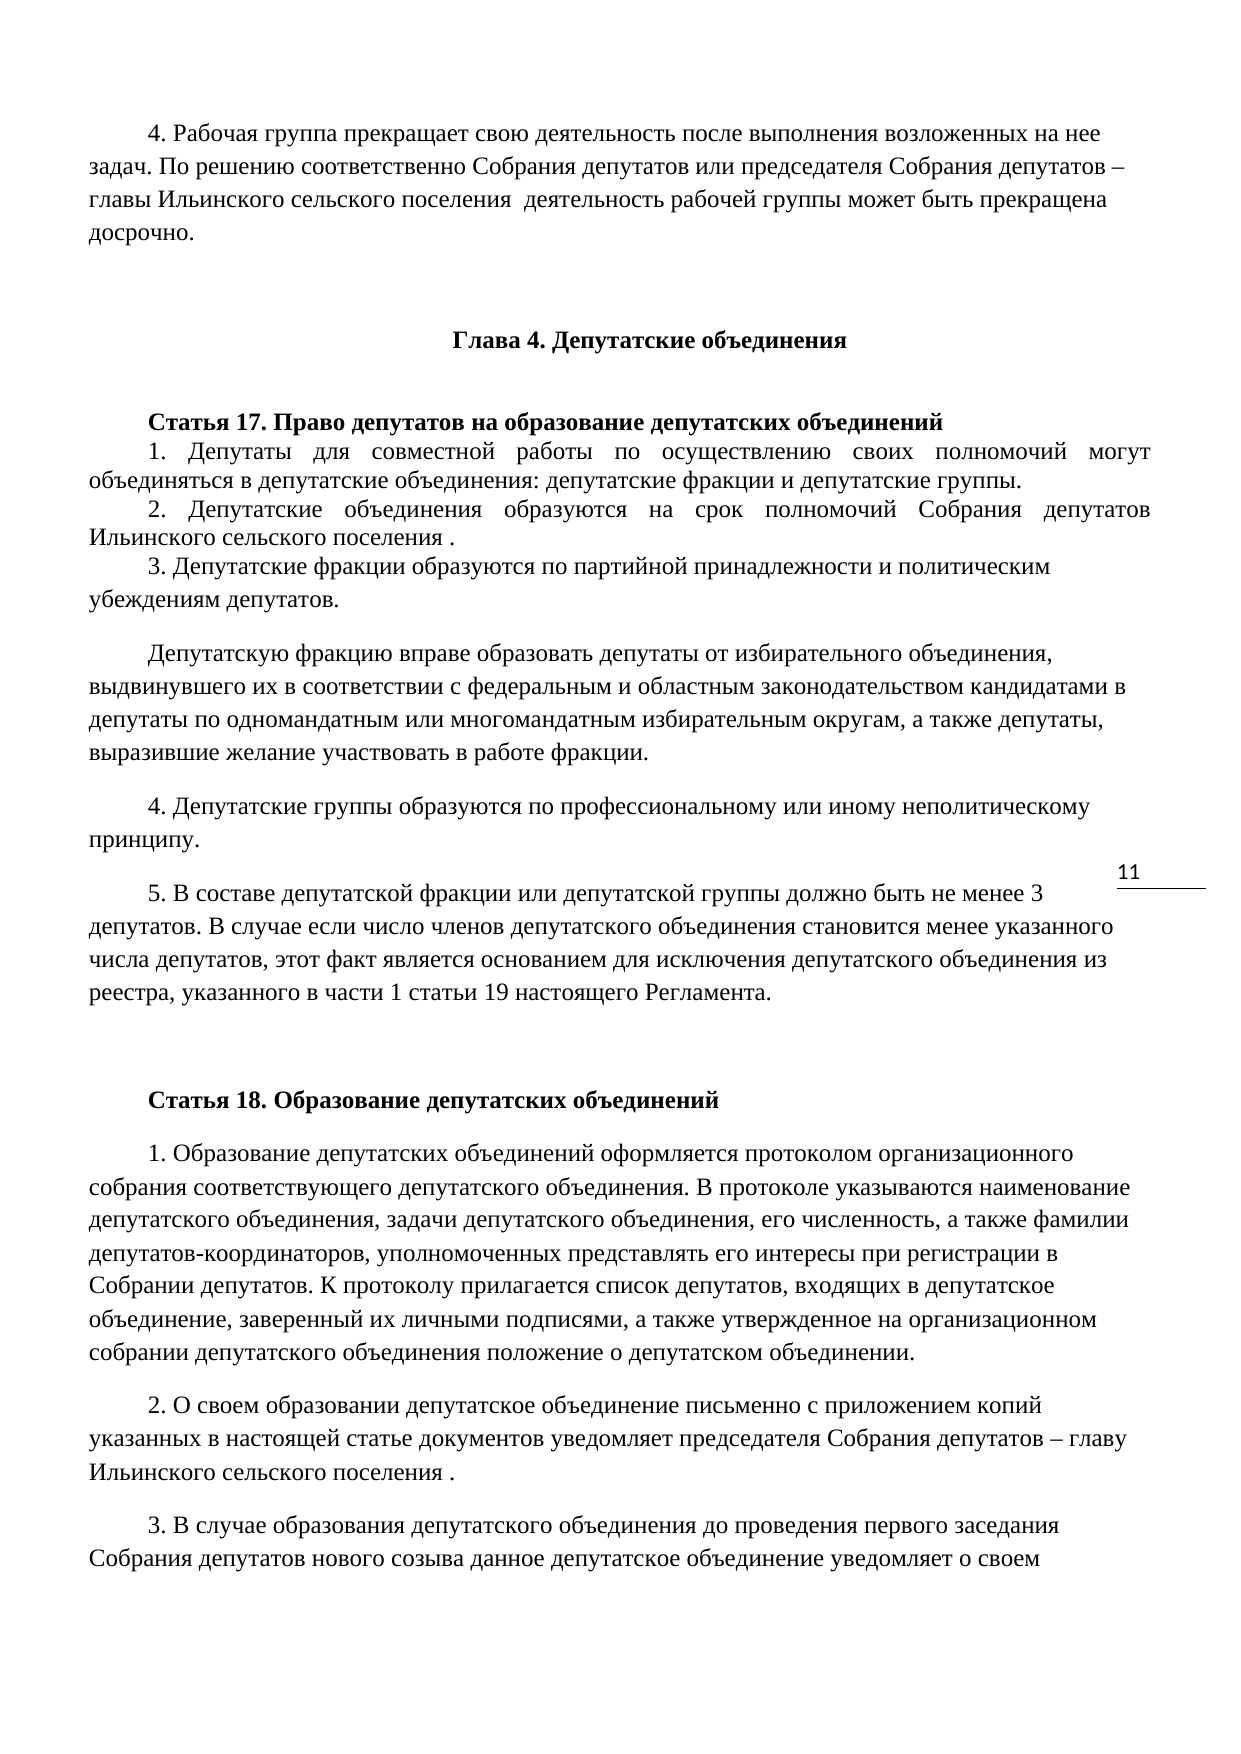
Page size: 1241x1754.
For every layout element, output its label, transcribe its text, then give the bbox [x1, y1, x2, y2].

text 2. О своем образовании депутатское объединение письменно с приложением копий указанных в настоящей статье документов уведомляет председателя Собрания депутатов – главу Ильинского сельского поселения . [89, 1391, 1152, 1485]
text 3. Депутатские фракции образуются по партийной принадлежности и политическим убеждениям депутатов. [89, 551, 1152, 613]
subtitle Статья 17. Право депутатов на образование депутатских объединений [89, 407, 1152, 436]
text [89, 1510, 1152, 1572]
text Депутатскую фракцию вправе образовать депутаты от избирательного объединения, выдвинувшего их в соответствии с федеральным и областным законодательством кандидатами в депутаты по одномандатным или многомандатным избирательным округам, а также депутаты, выразившие желание участвовать в работе фракции. [89, 638, 1152, 766]
text 4. Рабочая группа прекращает свою деятельность после выполнения возложенных на нее задач. По решению соответственно Собрания депутатов или председателя Собрания депутатов – главы Ильинского сельского поселения деятельность рабочей группы может быть прекращена досрочно. [89, 118, 1152, 246]
subtitle 1. Депутаты для совместной работы по осуществлению своих полномочий могут объединяться в депутатские объединения: депутатские фракции и депутатские группы. [89, 436, 1152, 494]
text Статья 18. Образование депутатских объединений [89, 1085, 1152, 1113]
subtitle 2. Депутатские объединения образуются на срок полномочий Собрания депутатов Ильинского сельского поселения . [89, 494, 1152, 551]
text Глава 4. Депутатские объединения [89, 325, 1152, 354]
text 1. Образование депутатских объединений оформляется протоколом организационного собрания соответствующего депутатского объединения. В протоколе указываются наименование депутатского объединения, задачи депутатского объединения, его численность, а также фамилии депутатов-координаторов, уполномоченных представлять его интересы при регистрации в Собрании депутатов. К протоколу прилагается список депутатов, входящих в депутатское объединение, заверенный их личными подписями, а также утвержденное на организационном собрании депутатского объединения положение о депутатском объединении. [89, 1138, 1152, 1365]
text 5. В составе депутатской фракции или депутатской группы должно быть не менее 3 депутатов. В случае если число членов депутатского объединения становится менее указанного числа депутатов, этот факт является основанием для исключения депутатского объединения из реестра, указанного в части 1 статьи 19 настоящего Регламента. [89, 878, 1152, 1006]
text 4. Депутатские группы образуются по профессиональному или иному неполитическому принципу. [89, 791, 1152, 853]
